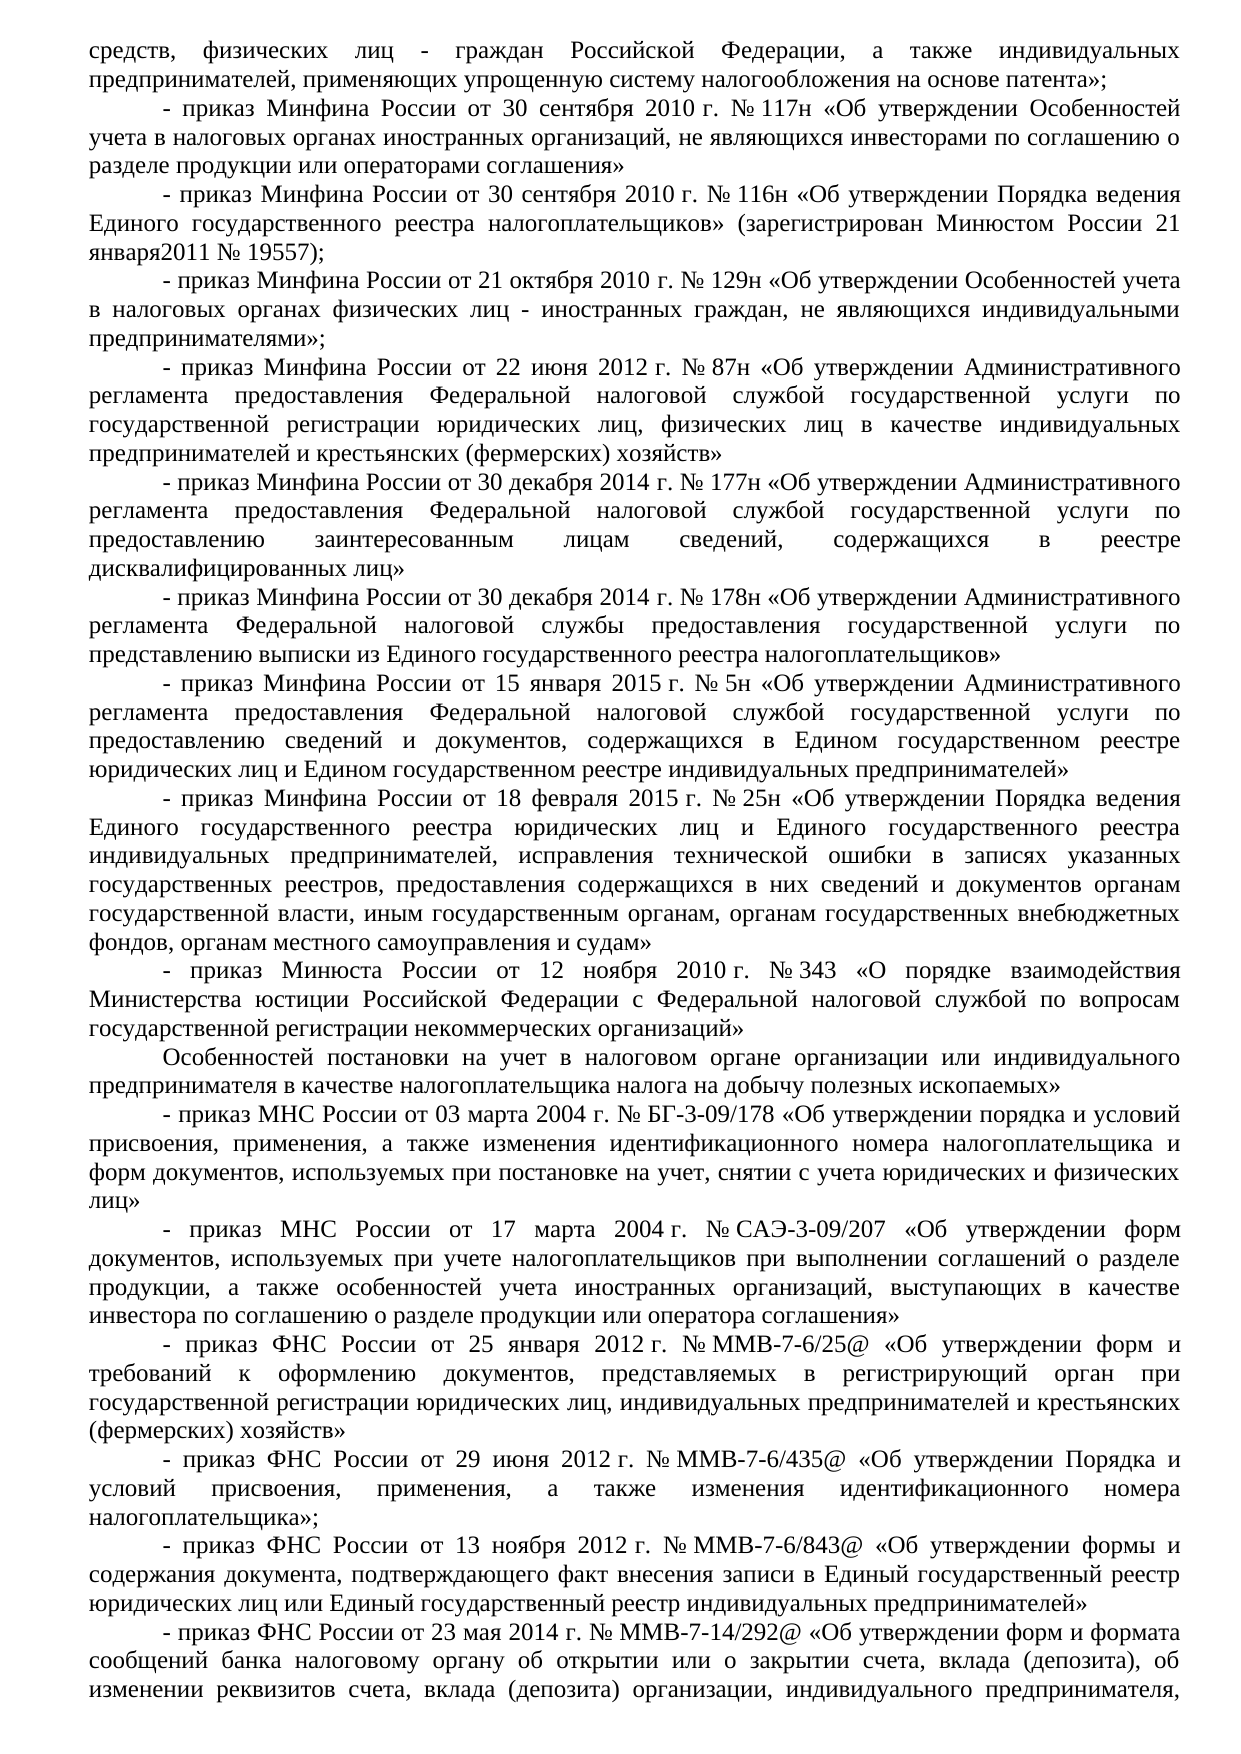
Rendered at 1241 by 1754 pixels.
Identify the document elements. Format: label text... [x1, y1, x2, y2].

text - приказ ФНС России от 13 ноября 2012 г. № ММВ-7-6/843@ «Об утверждении формы и содержания документа, подтверждающего факт внесения записи в Единый государственный реестр юридических лиц или Единый государственный реестр индивидуальных предпринимателей» [89, 1530, 1181, 1617]
text - приказ Минюста России от 12 ноября 2010 г. № 343 «О порядке взаимодействия Министерства юстиции Российской Федерации с Федеральной налоговой службой по вопросам государственной регистрации некоммерческих организаций» [89, 955, 1181, 1042]
text - приказ МНС России от 17 марта 2004 г. № САЭ-3-09/207 «Об утверждении форм документов, используемых при учете налогоплательщиков при выполнении соглашений о разделе продукции, а также особенностей учета иностранных организаций, выступающих в качестве инвестора по соглашению о разделе продукции или оператора соглашения» [89, 1214, 1181, 1329]
text - приказ МНС России от 03 марта 2004 г. № БГ-3-09/178 «Об утверждении порядка и условий присвоения, применения, а также изменения идентификационного номера налогоплательщика и форм документов, используемых при постановке на учет, снятии с учета юридических и физических лиц» [89, 1099, 1181, 1214]
text - приказ Минфина России от 30 сентября 2010 г. № 117н «Об утверждении Особенностей учета в налоговых органах иностранных организаций, не являющихся инвесторами по соглашению о разделе продукции или операторами соглашения» [89, 93, 1181, 179]
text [89, 1617, 1181, 1703]
text - приказ Минфина России от 21 октября 2010 г. № 129н «Об утверждении Особенностей учета в налоговых органах физических лиц - иностранных граждан, не являющихся индивидуальными предпринимателями»; [89, 265, 1181, 352]
text - приказ Минфина России от 18 февраля 2015 г. № 25н «Об утверждении Порядка ведения Единого государственного реестра юридических лиц и Единого государственного реестра индивидуальных предпринимателей, исправления технической ошибки в записях указанных государственных реестров, предоставления содержащихся в них сведений и документов органам государственной власти, иным государственным органам, органам государственных внебюджетных фондов, органам местного самоуправления и судам» [89, 783, 1181, 955]
text Особенностей постановки на учет в налоговом органе организации или индивидуального предпринимателя в качестве налогоплательщика налога на добычу полезных ископаемых» [89, 1042, 1181, 1099]
text - приказ ФНС России от 25 января 2012 г. № ММВ-7-6/25@ «Об утверждении форм и требований к оформлению документов, представляемых в регистрирующий орган при государственной регистрации юридических лиц, индивидуальных предпринимателей и крестьянских (фермерских) хозяйств» [89, 1329, 1181, 1444]
text - приказ Минфина России от 22 июня 2012 г. № 87н «Об утверждении Административного регламента предоставления Федеральной налоговой службой государственной услуги по государственной регистрации юридических лиц, физических лиц в качестве индивидуальных предпринимателей и крестьянских (фермерских) хозяйств» [89, 352, 1181, 467]
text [89, 35, 1181, 93]
text - приказ ФНС России от 29 июня 2012 г. № ММВ-7-6/435@ «Об утверждении Порядка и условий присвоения, применения, а также изменения идентификационного номера налогоплательщика»; [89, 1444, 1181, 1530]
text - приказ Минфина России от 15 января 2015 г. № 5н «Об утверждении Административного регламента предоставления Федеральной налоговой службой государственной услуги по предоставлению сведений и документов, содержащихся в Едином государственном реестре юридических лиц и Едином государственном реестре индивидуальных предпринимателей» [89, 668, 1181, 783]
text - приказ Минфина России от 30 сентября 2010 г. № 116н «Об утверждении Порядка ведения Единого государственного реестра налогоплательщиков» (зарегистрирован Минюстом России 21 января2011 № 19557); [89, 179, 1181, 265]
text - приказ Минфина России от 30 декабря 2014 г. № 177н «Об утверждении Административного регламента предоставления Федеральной налоговой службой государственной услуги по предоставлению заинтересованным лицам сведений, содержащихся в реестре дисквалифицированных лиц» [89, 467, 1181, 582]
text - приказ Минфина России от 30 декабря 2014 г. № 178н «Об утверждении Административного регламента Федеральной налоговой службы предоставления государственной услуги по представлению выписки из Единого государственного реестра налогоплательщиков» [89, 582, 1181, 668]
